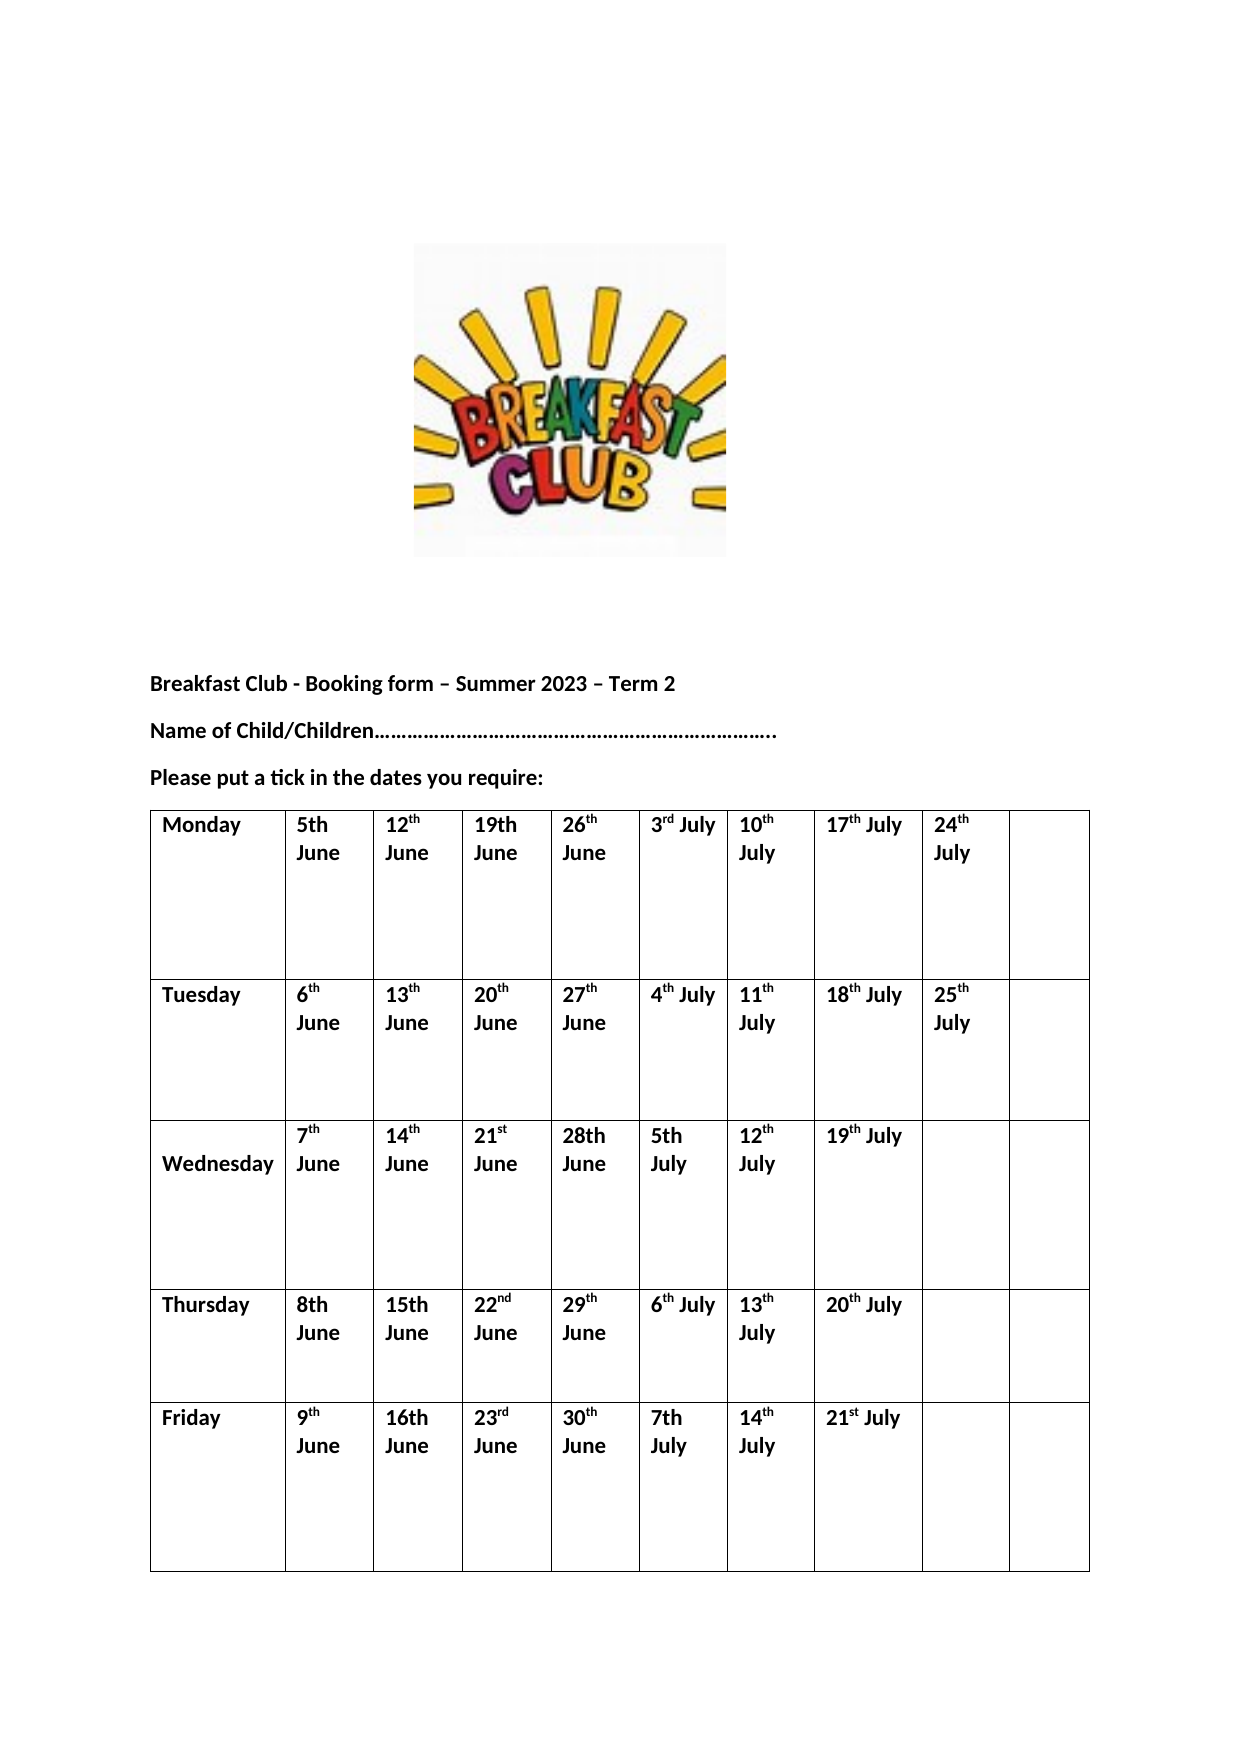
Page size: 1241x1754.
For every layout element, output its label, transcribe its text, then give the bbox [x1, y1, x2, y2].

table_cell 13th July [728, 1290, 814, 1402]
table_cell 11th July [728, 980, 814, 1120]
table_cell 19th July [815, 1121, 922, 1289]
table_cell [923, 1403, 1009, 1571]
table_cell 9th June [286, 1403, 373, 1571]
table_header 12th June [374, 811, 462, 979]
table_header 26th June [552, 811, 639, 979]
table_header 10th July [728, 811, 814, 979]
table_cell 16th June [374, 1403, 462, 1571]
table_header 17th July [815, 811, 922, 979]
table_cell 18th July [815, 980, 922, 1120]
text Name of Child/Children……………………………………………………………….. [150, 716, 1090, 744]
text Please put a tick in the dates you require: [150, 763, 1090, 791]
table_cell 7th July [640, 1403, 727, 1571]
table_cell [1010, 980, 1089, 1120]
table_cell Friday [151, 1403, 285, 1571]
table_header Monday [151, 811, 285, 979]
table_cell 27th June [552, 980, 639, 1120]
table_header 19th June [463, 811, 551, 979]
table_cell 15th June [374, 1290, 462, 1402]
table_cell 20th June [463, 980, 551, 1120]
table_cell 25th July [923, 980, 1009, 1120]
table_cell 14th July [728, 1403, 814, 1571]
table_cell 20th July [815, 1290, 922, 1402]
table_cell 30th June [552, 1403, 639, 1571]
table_cell 21st July [815, 1403, 922, 1571]
table_cell 23rd June [463, 1403, 551, 1571]
table_header 5th June [286, 811, 373, 979]
table_cell Thursday [151, 1290, 285, 1402]
table_cell 29th June [552, 1290, 639, 1402]
table_cell [1010, 1403, 1089, 1571]
table_cell 6th June [286, 980, 373, 1120]
table_cell 13th June [374, 980, 462, 1120]
table_cell [923, 1290, 1009, 1402]
table_header 3rd July [640, 811, 727, 979]
table_cell 12th July [728, 1121, 814, 1289]
table_cell 5th July [640, 1121, 727, 1289]
table_cell Tuesday [151, 980, 285, 1120]
table_cell 6th July [640, 1290, 727, 1402]
table_cell 14th June [374, 1121, 462, 1289]
table_cell [1010, 1290, 1089, 1402]
text Breakfast Club - Booking form – Summer 2023 – Term 2 [150, 669, 1090, 697]
table_cell 21st June [463, 1121, 551, 1289]
table_cell 4th July [640, 980, 727, 1120]
table_header [1010, 811, 1089, 979]
table_cell [923, 1121, 1009, 1289]
table_cell Wednesday [151, 1121, 285, 1289]
table_cell 7th June [286, 1121, 373, 1289]
table_header 24th July [923, 811, 1009, 979]
table_cell 28th June [552, 1121, 639, 1289]
table_cell 22nd June [463, 1290, 551, 1402]
table_cell [1010, 1121, 1089, 1289]
table_cell 8th June [286, 1290, 373, 1402]
